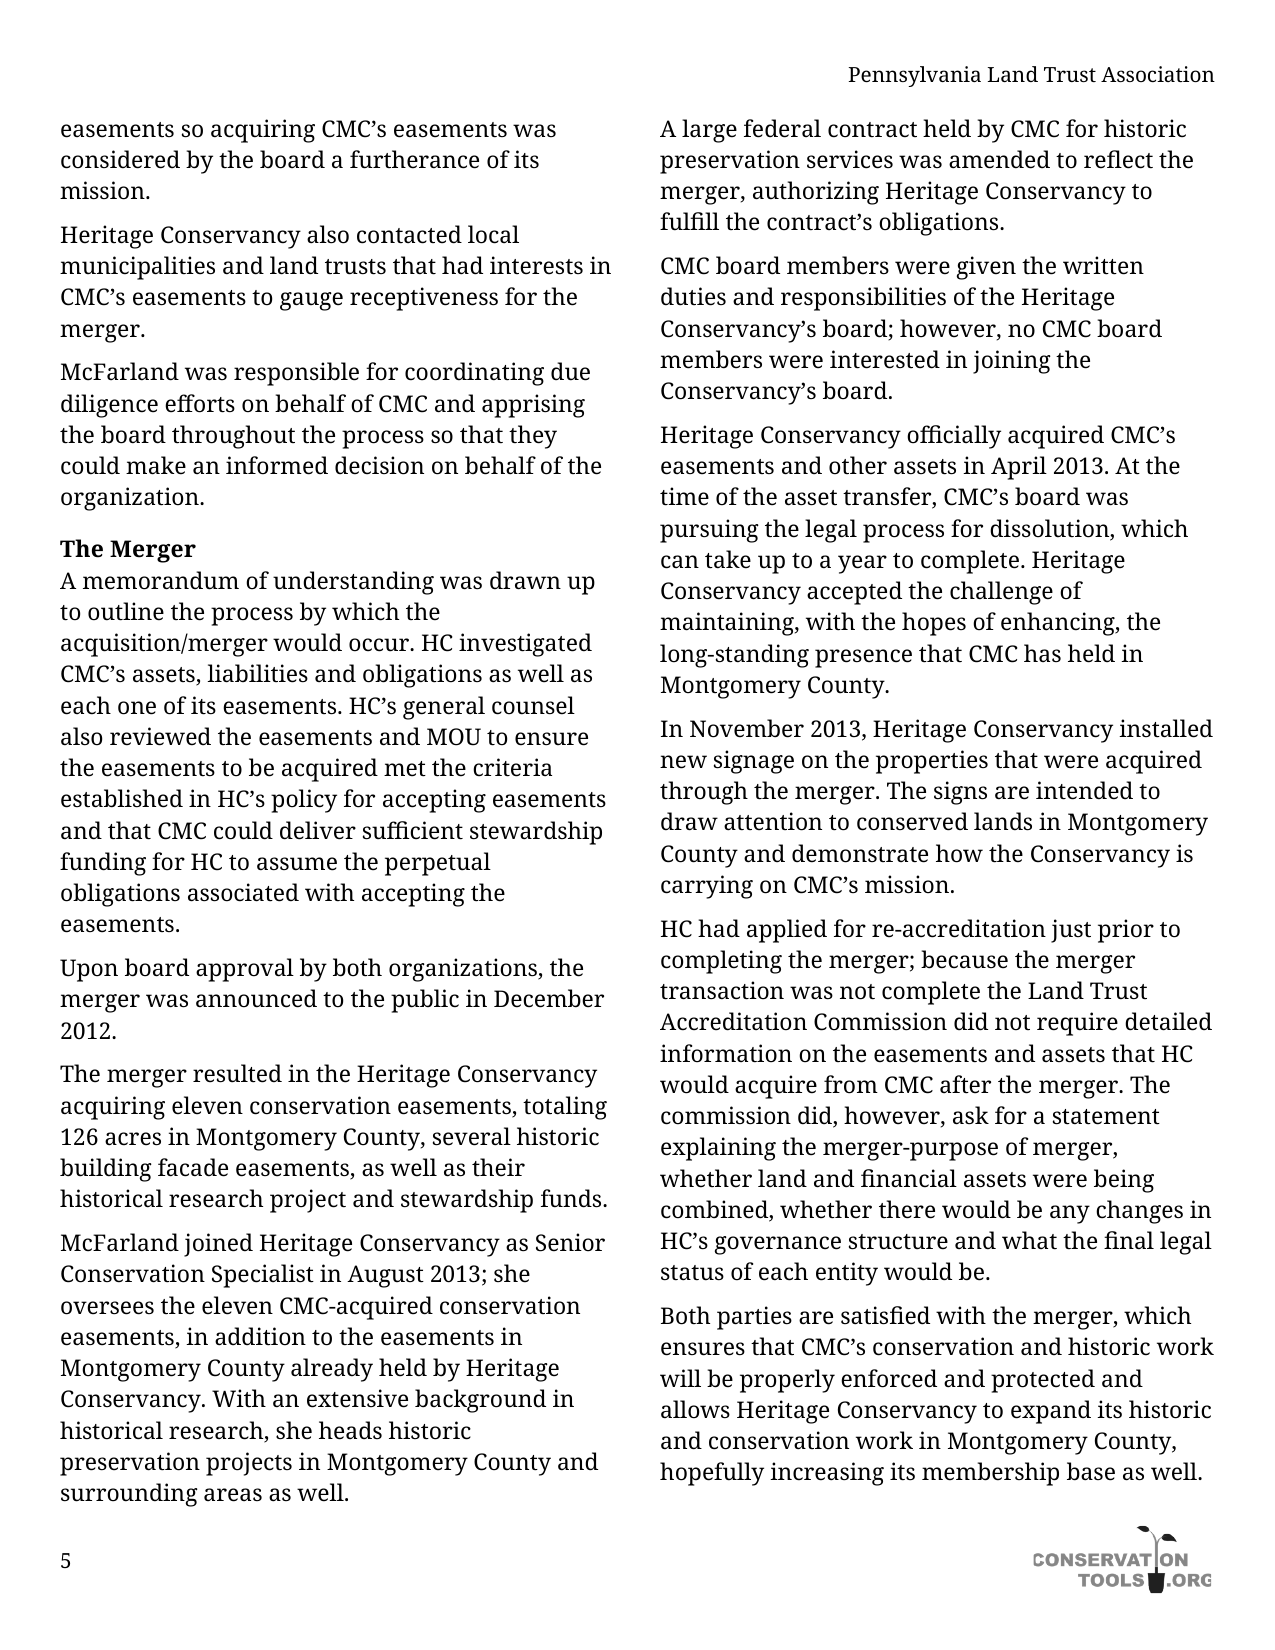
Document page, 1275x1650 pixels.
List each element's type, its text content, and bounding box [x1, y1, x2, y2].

text The merger resulted in the Heritage Conservancy acquiring eleven conservation easements, totaling 126 acres in Montgomery County, several historic building facade easements, as well as their historical research project and stewardship funds. [60, 1058, 615, 1214]
text CMC board members were given the written duties and responsibilities of the Heritage Conservancy’s board; however, no CMC board members were interested in joining the Conservancy’s board. [660, 250, 1215, 406]
text A memorandum of understanding was drawn up to outline the process by which the acquisition/merger would occur. HC investigated CMC’s assets, liabilities and obligations as well as each one of its easements. HC’s general counsel also reviewed the easements and MOU to ensure the easements to be acquired met the criteria established in HC’s policy for accepting easements and that CMC could deliver sufficient stewardship funding for HC to assume the perpetual obligations associated with accepting the easements. [60, 564, 615, 939]
text HC had applied for re-accreditation just prior to completing the merger; because the merger transaction was not complete the Land Trust Accreditation Commission did not require detailed information on the easements and assets that HC would acquire from CMC after the merger. The commission did, however, ask for a statement explaining the merger-purpose of merger, whether land and financial assets were being combined, whether there would be any changes in HC’s governance structure and what the final legal status of each entity would be. [660, 912, 1215, 1287]
text A large federal contract held by CMC for historic preservation services was amended to reflect the merger, authorizing Heritage Conservancy to fulfill the contract’s obligations. [660, 112, 1215, 237]
text Heritage Conservancy also contacted local municipalities and land trusts that had interests in CMC’s easements to gauge receptiveness for the merger. [60, 219, 615, 344]
text Both parties are satisfied with the merger, which ensures that CMC’s conservation and historic work will be properly enforced and protected and allows Heritage Conservancy to expand its historic and conservation work in Montgomery County, hopefully increasing its membership base as well. [660, 1300, 1215, 1487]
text In November 2013, Heritage Conservancy installed new signage on the properties that were acquired through the merger. The signs are intended to draw attention to conserved lands in Montgomery County and demonstrate how the Conservancy is carrying on CMC’s mission. [660, 712, 1215, 900]
text Heritage Conservancy officially acquired CMC’s easements and other assets in April 2013. At the time of the asset transfer, CMC’s board was pursuing the legal process for dissolution, which can take up to a year to complete. Heritage Conservancy accepted the challenge of maintaining, with the hopes of enhancing, the long-standing presence that CMC has held in Montgomery County. [660, 419, 1215, 700]
text McFarland joined Heritage Conservancy as Senior Conservation Specialist in August 2013; she oversees the eleven CMC-acquired conservation easements, in addition to the easements in Montgomery County already held by Heritage Conservancy. With an extensive background in historical research, she heads historic preservation projects in Montgomery County and surrounding areas as well. [60, 1227, 615, 1508]
subtitle The Merger [60, 533, 615, 564]
text McFarland was responsible for coordinating due diligence efforts on behalf of CMC and apprising the board throughout the process so that they could make an informed decision on behalf of the organization. [60, 356, 615, 512]
text Upon board approval by both organizations, the merger was announced to the public in December 2012. [60, 952, 615, 1046]
